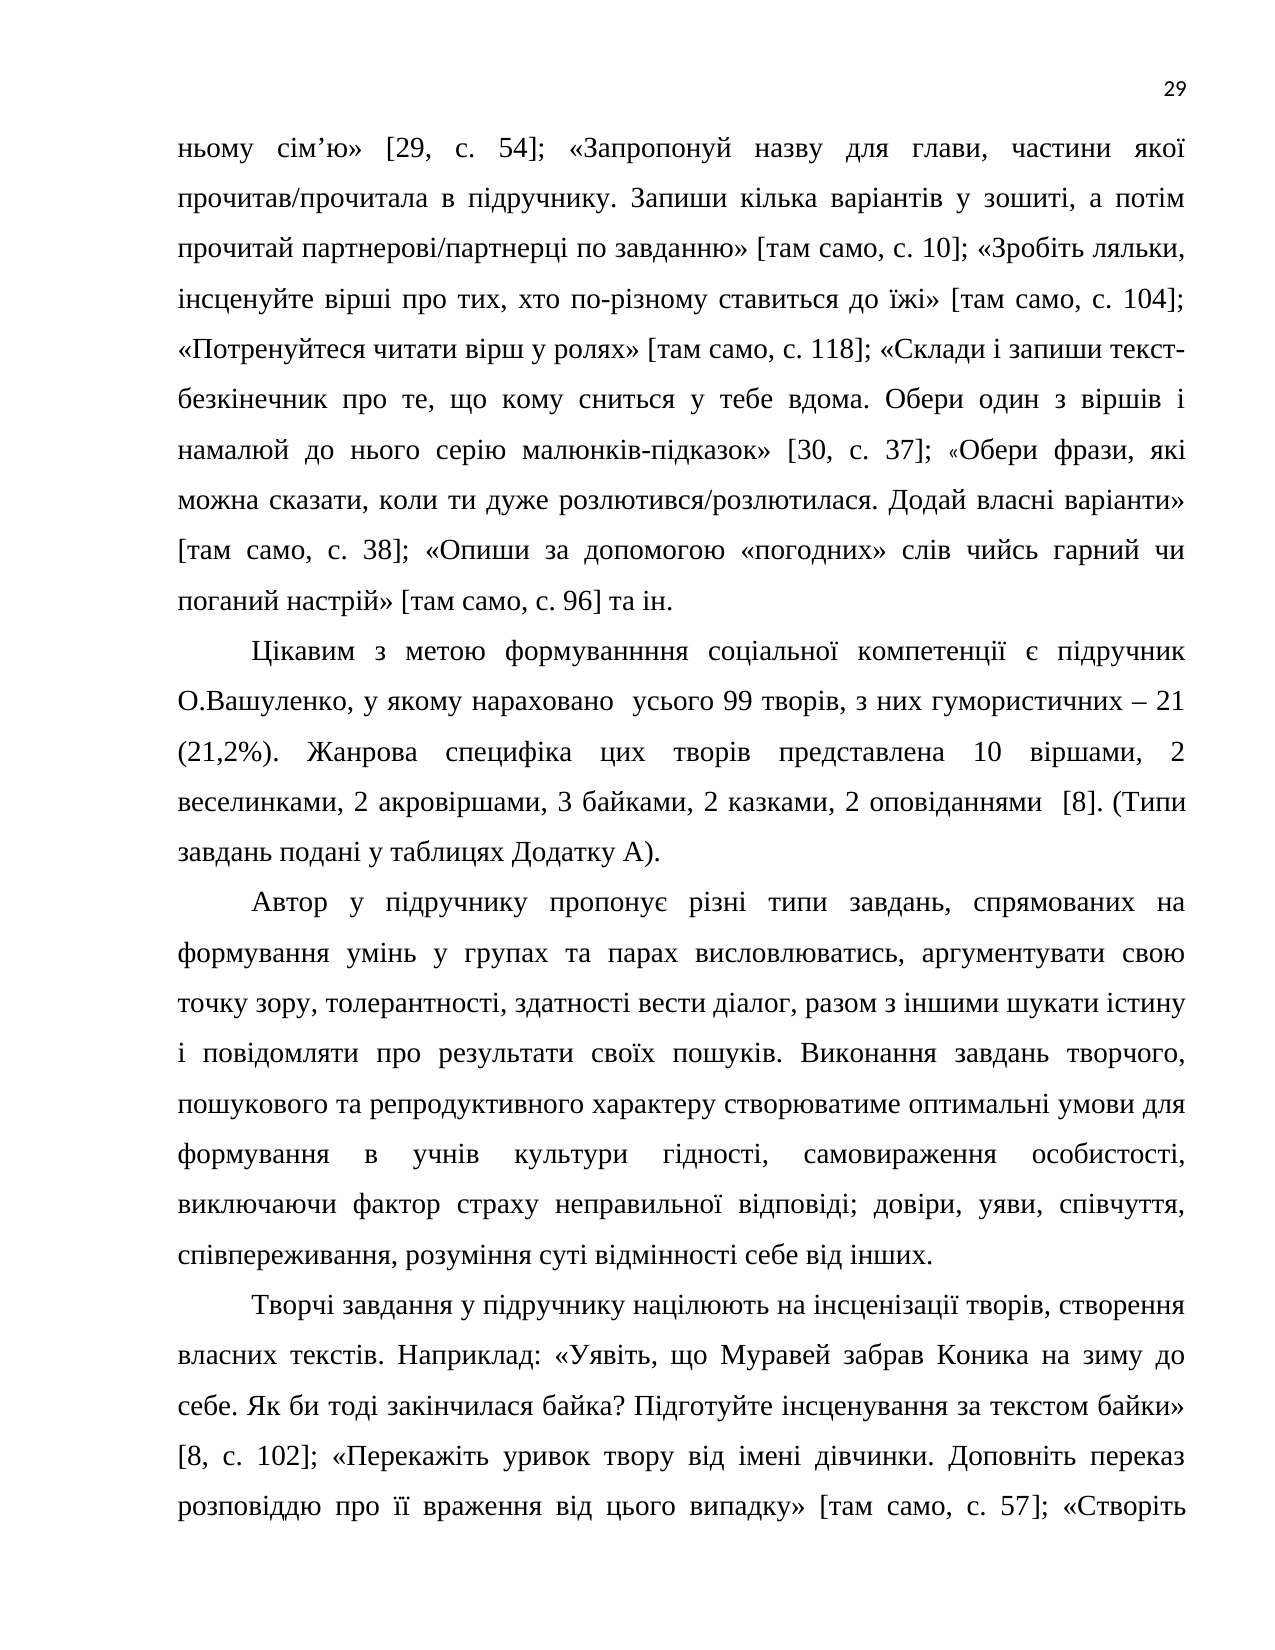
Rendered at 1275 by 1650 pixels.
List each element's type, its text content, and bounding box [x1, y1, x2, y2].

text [177, 1287, 1186, 1522]
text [177, 130, 1186, 616]
text Цікавим з метою формуваннння соціальної компетенції є підручник О.Вашуленко, у якому нараховано усього 99 творів, з них гумористичних – 21 (21,2%). Жанрова специфіка цих творів представлена 10 віршами, 2 веселинками, 2 акровіршами, 3 байками, 2 казками, 2 оповіданнями [8]. (Типи завдань подані у таблицях Додатку А). [177, 633, 1186, 868]
text Автор у підручнику пропонує різні типи завдань, спрямованих на формування умінь у групах та парах висловлюватись, аргументувати свою точку зору, толерантності, здатності вести діалог, разом з іншими шукати істину і повідомляти про результати своїх пошуків. Виконання завдань творчого, пошукового та репродуктивного характеру створюватиме оптимальні умови для формування в учнів культури гідності, самовираження особистості, виключаючи фактор страху неправильної відповіді; довіри, уяви, співчуття, співпереживання, розуміння суті відмінності себе від інших. [177, 884, 1186, 1270]
